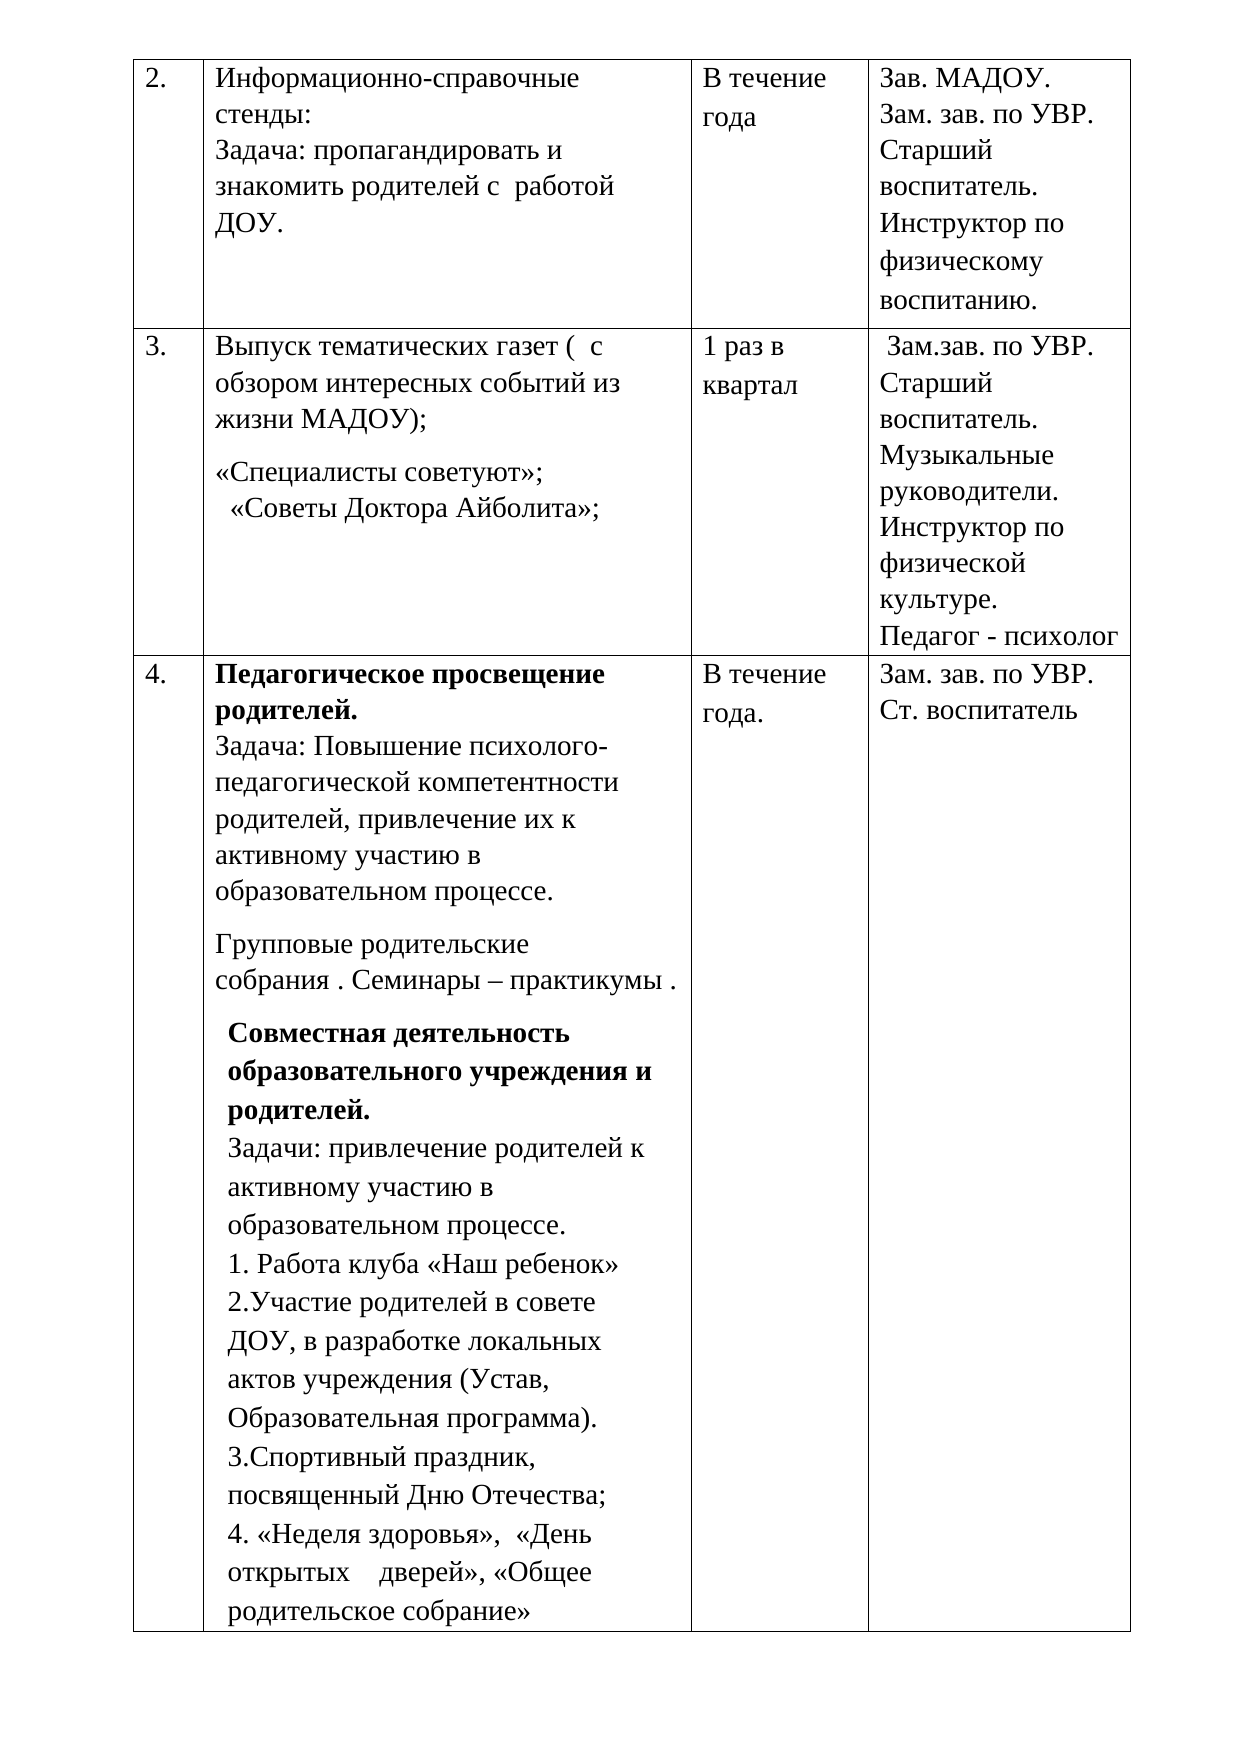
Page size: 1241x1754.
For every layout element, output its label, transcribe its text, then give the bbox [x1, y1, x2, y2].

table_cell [204, 656, 691, 1631]
table_cell 2. [134, 60, 203, 327]
table_cell 3. [134, 329, 203, 655]
table_cell Зам.зав. по УВР. Старший воспитатель. Музыкальные руководители. Инструктор по физической культуре. Педагог - психолог [869, 329, 1130, 655]
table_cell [869, 656, 1130, 1631]
table_cell 4. [134, 656, 203, 1631]
table_cell Информационно-справочные стенды: Задача: пропагандировать и знакомить родителей с работой ДОУ. [204, 60, 691, 327]
table_cell В течение года. [692, 656, 868, 1631]
table_cell 1 раз в квартал [692, 329, 868, 655]
table_cell Зав. МАДОУ. Зам. зав. по УВР. Старший воспитатель. Инструктор по физическому воспитанию. [869, 60, 1130, 327]
table_cell Выпуск тематических газет ( с обзором интересных событий из жизни МАДОУ); «Специалисты советуют»; «Советы Доктора Айболита»; [204, 329, 691, 655]
table_cell В течение года [692, 60, 868, 327]
